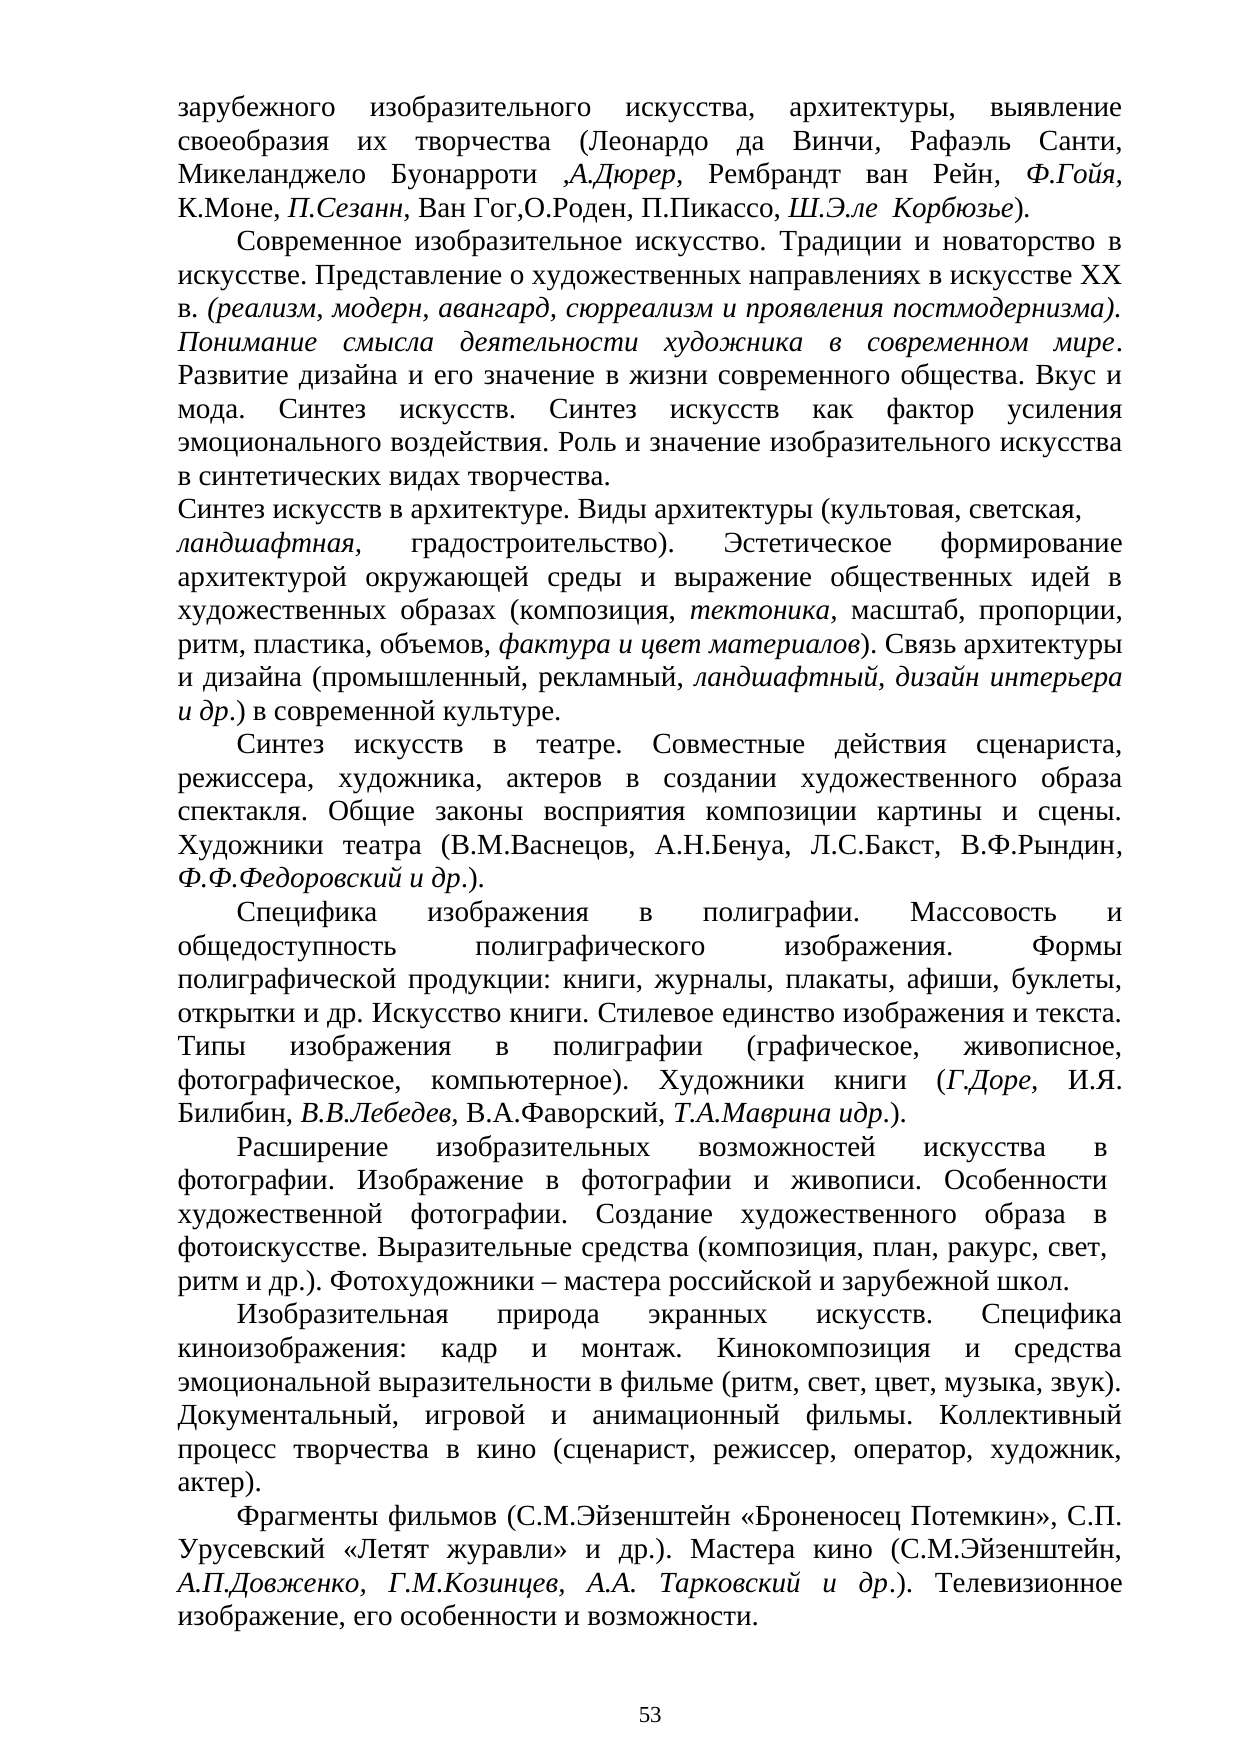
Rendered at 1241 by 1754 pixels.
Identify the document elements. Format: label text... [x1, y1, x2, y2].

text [177, 89, 1123, 223]
text Расширение изобразительных возможностей искусства в фотографии. Изображение в фотографии и живописи. Особенности художественной фотографии. Создание художественного образа в фотоискусстве. Выразительные средства (композиция, план, ракурс, свет, ритм и др.). Фотохудожники – мастера российской и зарубежной школ. [177, 1129, 1108, 1297]
text Специфика изображения в полиграфии. Массовость и общедоступность полиграфического изображения. Формы полиграфической продукции: книги, журналы, плакаты, афиши, буклеты, открытки и др. Искусство книги. Стилевое единство изображения и текста. Типы изображения в полиграфии (графическое, живописное, фотографическое, компьютерное). Художники книги (Г.Доре, И.Я. Билибин, В.В.Лебедев, В.А.Фаворский, Т.А.Маврина идр.). [177, 894, 1123, 1129]
text Фрагменты фильмов (С.М.Эйзенштейн «Броненосец Потемкин», С.П. Урусевский «Летят журавли» и др.). Мастера кино (С.М.Эйзенштейн, А.П.Довженко, Г.М.Козинцев, А.А. Тарковский и др.). Телевизионное изображение, его особенности и возможности. [177, 1498, 1123, 1632]
text Синтез искусств в театре. Совместные действия сценариста, режиссера, художника, актеров в создании художественного образа спектакля. Общие законы восприятия композиции картины и сцены. Художники театра (В.М.Васнецов, А.Н.Бенуа, Л.С.Бакст, В.Ф.Рындин, Ф.Ф.Федоровский и др.). [177, 726, 1123, 894]
text Изобразительная природа экранных искусств. Специфика киноизображения: кадр и монтаж. Кинокомпозиция и средства эмоциональной выразительности в фильме (ритм, свет, цвет, музыка, звук). Документальный, игровой и анимационный фильмы. Коллективный процесс творчества в кино (сценарист, режиссер, оператор, художник, актер). [177, 1297, 1123, 1498]
text ландшафтная, градостроительство). Эстетическое формирование архитектурой окружающей среды и выражение общественных идей в художественных образах (композиция, тектоника, масштаб, пропорции, ритм, пластика, объемов, фактура и цвет материалов). Связь архитектуры и дизайна (промышленный, рекламный, ландшафтный, дизайн интерьера и др.) в современной культуре. [177, 525, 1123, 726]
text Современное изобразительное искусство. Традиции и новаторство в искусстве. Представление о художественных направлениях в искусстве XX в. (реализм, модерн, авангард, сюрреализм и проявления постмодернизма). Понимание смысла деятельности художника в современном мире. Развитие дизайна и его значение в жизни современного общества. Вкус и мода. Синтез искусств. Синтез искусств как фактор усиления эмоционального воздействия. Роль и значение изобразительного искусства в синтетических видах творчества. [177, 223, 1123, 492]
text Синтез искусств в архитектуре. Виды архитектуры (культовая, светская, [177, 492, 1123, 525]
